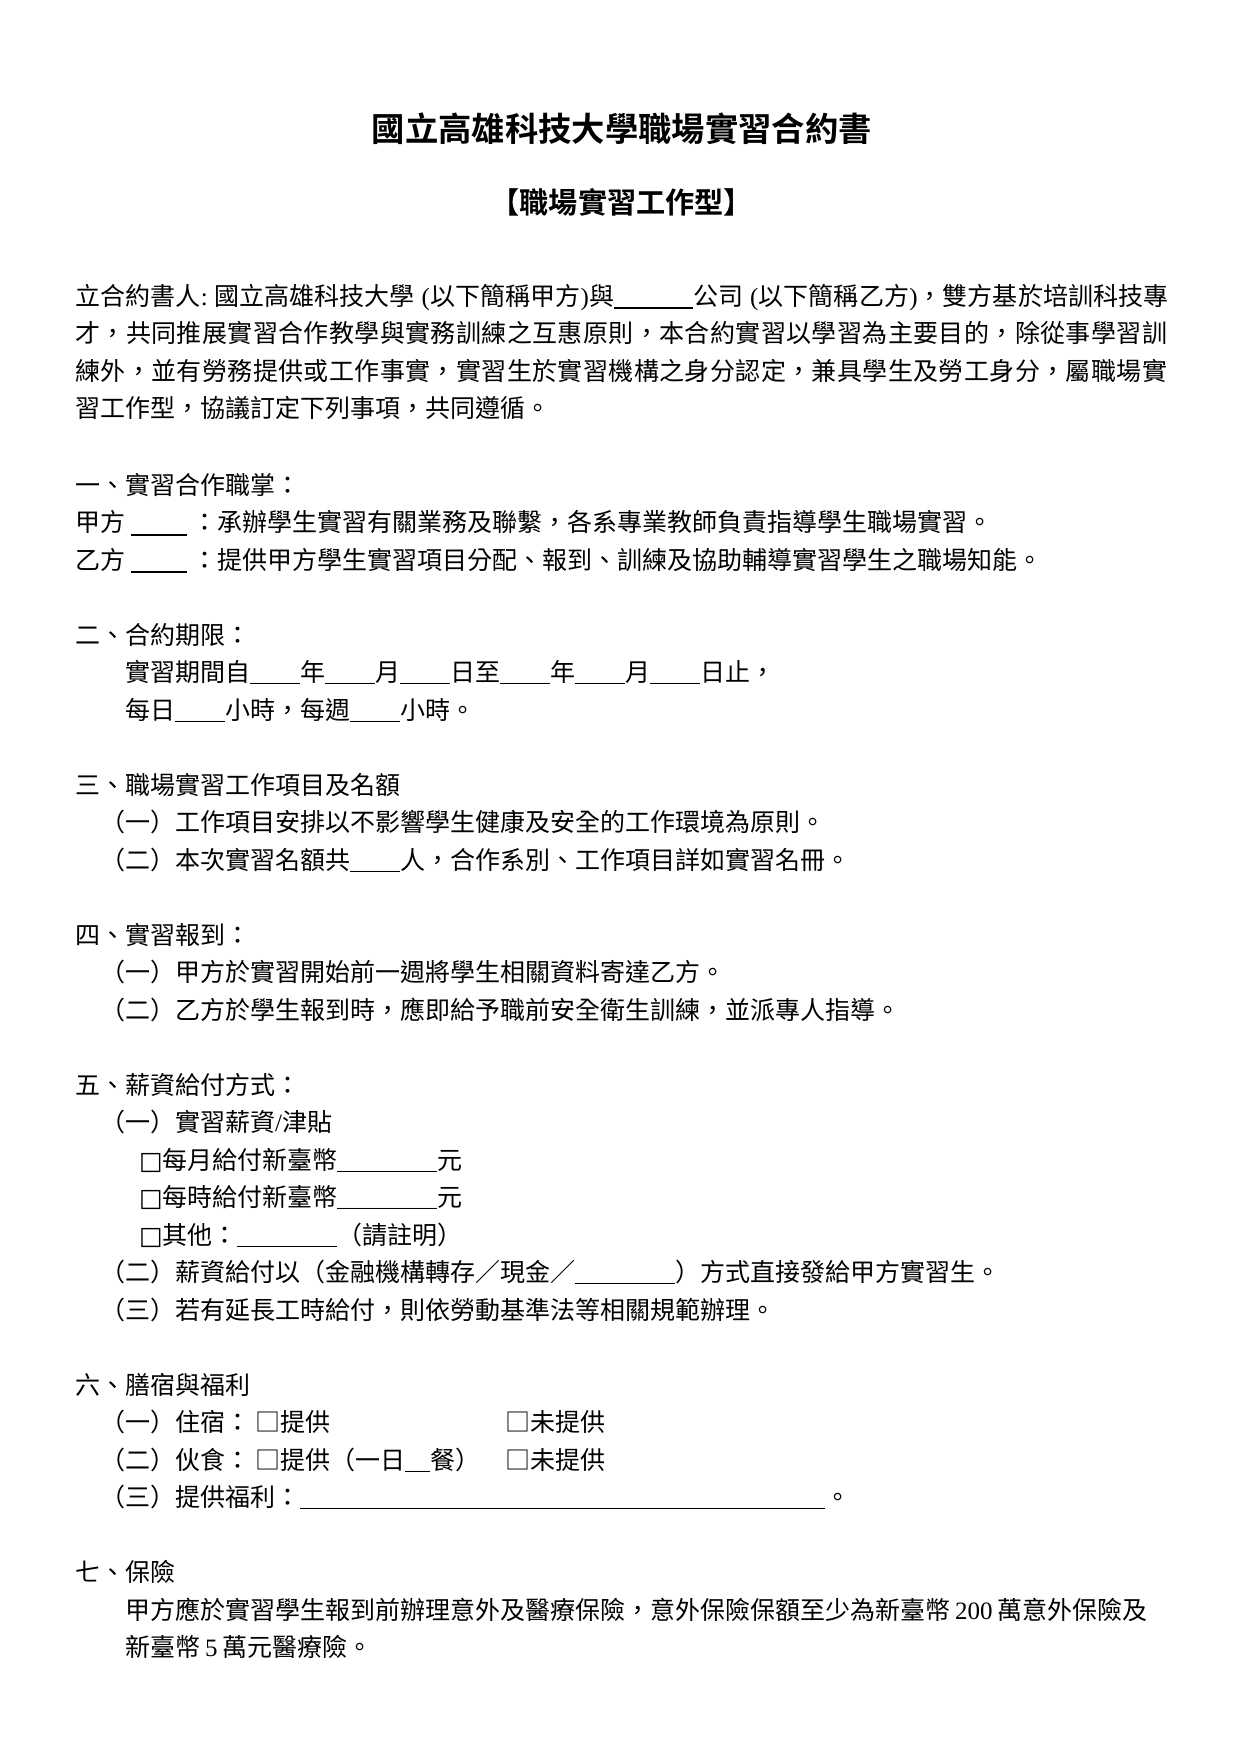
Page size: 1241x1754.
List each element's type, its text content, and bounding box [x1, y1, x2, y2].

text （一）甲方於實習開始前一週將學生相關資料寄達乙方。 [100, 952, 1169, 989]
text （一）工作項目安排以不影響學生健康及安全的工作環境為原則。 [100, 802, 1165, 839]
text （三）提供福利：＿＿＿＿＿＿＿＿＿＿＿＿＿＿＿＿＿＿＿＿＿。 [100, 1477, 1165, 1514]
text 四、實習報到： [75, 914, 1169, 952]
text （二）本次實習名額共＿＿人，合作系別、工作項目詳如實習名冊。 [100, 839, 1165, 877]
text 每日＿＿小時，每週＿＿小時。 [75, 689, 1169, 727]
text 六、膳宿與福利 [75, 1364, 1169, 1402]
text 一、實習合作職掌： [75, 464, 1169, 502]
text （三）若有延長工時給付，則依勞動基準法等相關規範辦理。 [100, 1289, 1169, 1327]
text 【職場實習工作型】 [75, 164, 1168, 239]
text 實習期間自＿＿年＿＿月＿＿日至＿＿年＿＿月＿＿日止， [75, 652, 1169, 689]
text （二）乙方於學生報到時，應即給予職前安全衛生訓練，並派專人指導。 [100, 989, 1169, 1027]
text （二）伙食： □提供（一日＿餐） □未提供 [100, 1439, 1165, 1477]
text 二、合約期限： [75, 614, 1169, 652]
text 五、薪資給付方式： [75, 1064, 1169, 1102]
text 七、保險 [75, 1552, 1169, 1589]
text （一）實習薪資/津貼 [100, 1102, 1169, 1139]
text （一）住宿： □提供 □未提供 [100, 1402, 1165, 1439]
text 三、職場實習工作項目及名額 [75, 764, 1169, 802]
text □每時給付新臺幣＿＿＿＿元 [139, 1177, 1169, 1214]
text □其他：＿＿＿＿（請註明） [139, 1214, 1169, 1252]
text 國立高雄科技大學職場實習合約書 [75, 89, 1168, 164]
text □每月給付新臺幣＿＿＿＿元 [139, 1139, 1169, 1177]
text 立合約書人: 國立高雄科技大學 (以下簡稱甲方)與 公司 (以下簡稱乙方)，雙方基於培訓科技專才，共同推展實習合作教學與實務訓練之互惠原則，本合約實習以學習為主要目的，除從事學習訓練外，並有勞務提供或工作事實，實習生於實習機構之身分認定，兼具學生及勞工身分，屬職場實習工作型，協議訂定下列事項，共同遵循。 [75, 277, 1169, 427]
text 甲方應於實習學生報到前辦理意外及醫療保險，意外保險保額至少為新臺幣200萬意外保險及新臺幣5萬元醫療險。 [125, 1589, 1165, 1664]
text 甲方 ：承辦學生實習有關業務及聯繫，各系專業教師負責指導學生職場實習。 [75, 502, 1169, 539]
text （二）薪資給付以（金融機構轉存／現金／＿＿＿＿）方式直接發給甲方實習生。 [100, 1252, 1169, 1289]
text 乙方 ：提供甲方學生實習項目分配、報到、訓練及協助輔導實習學生之職場知能。 [75, 539, 1169, 577]
